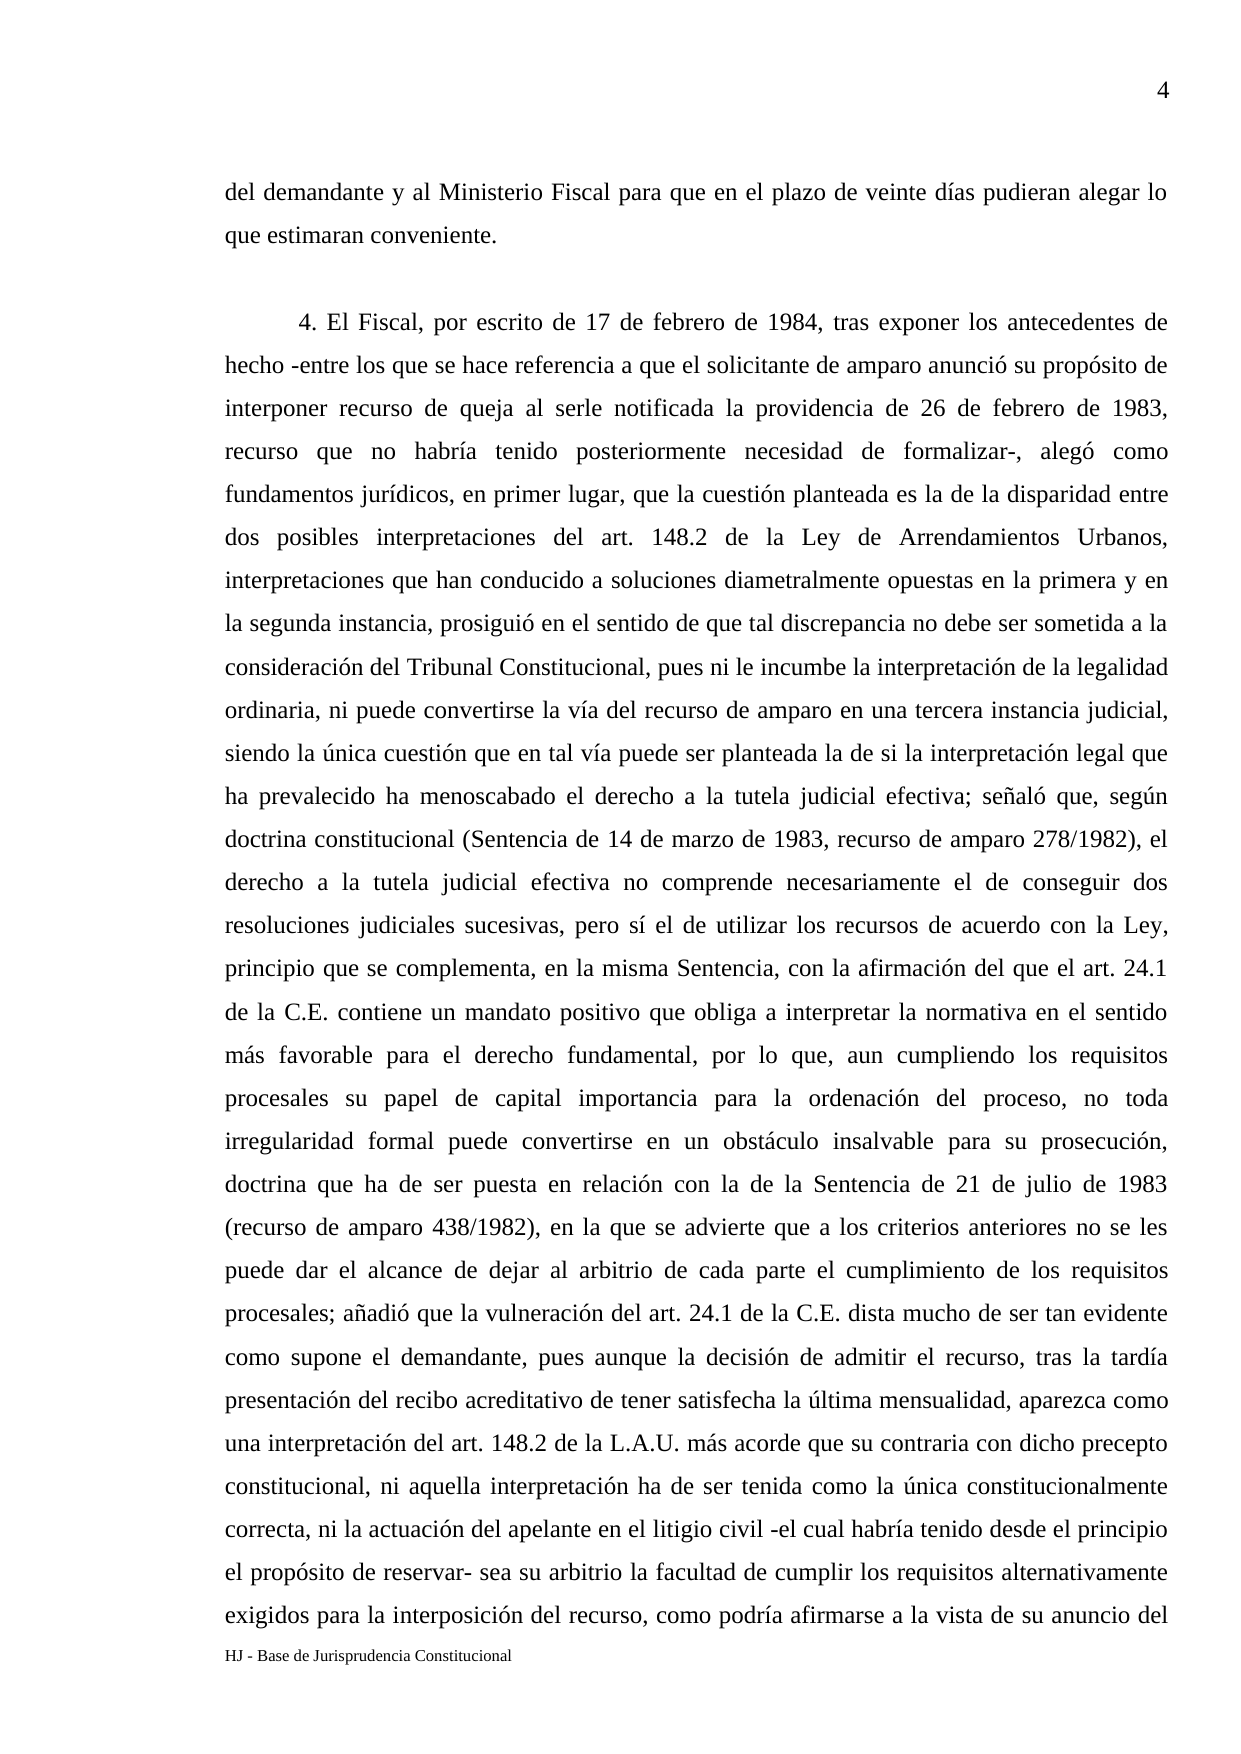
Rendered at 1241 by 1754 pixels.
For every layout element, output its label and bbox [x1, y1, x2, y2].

text [224, 307, 1169, 1629]
text [224, 177, 1169, 249]
